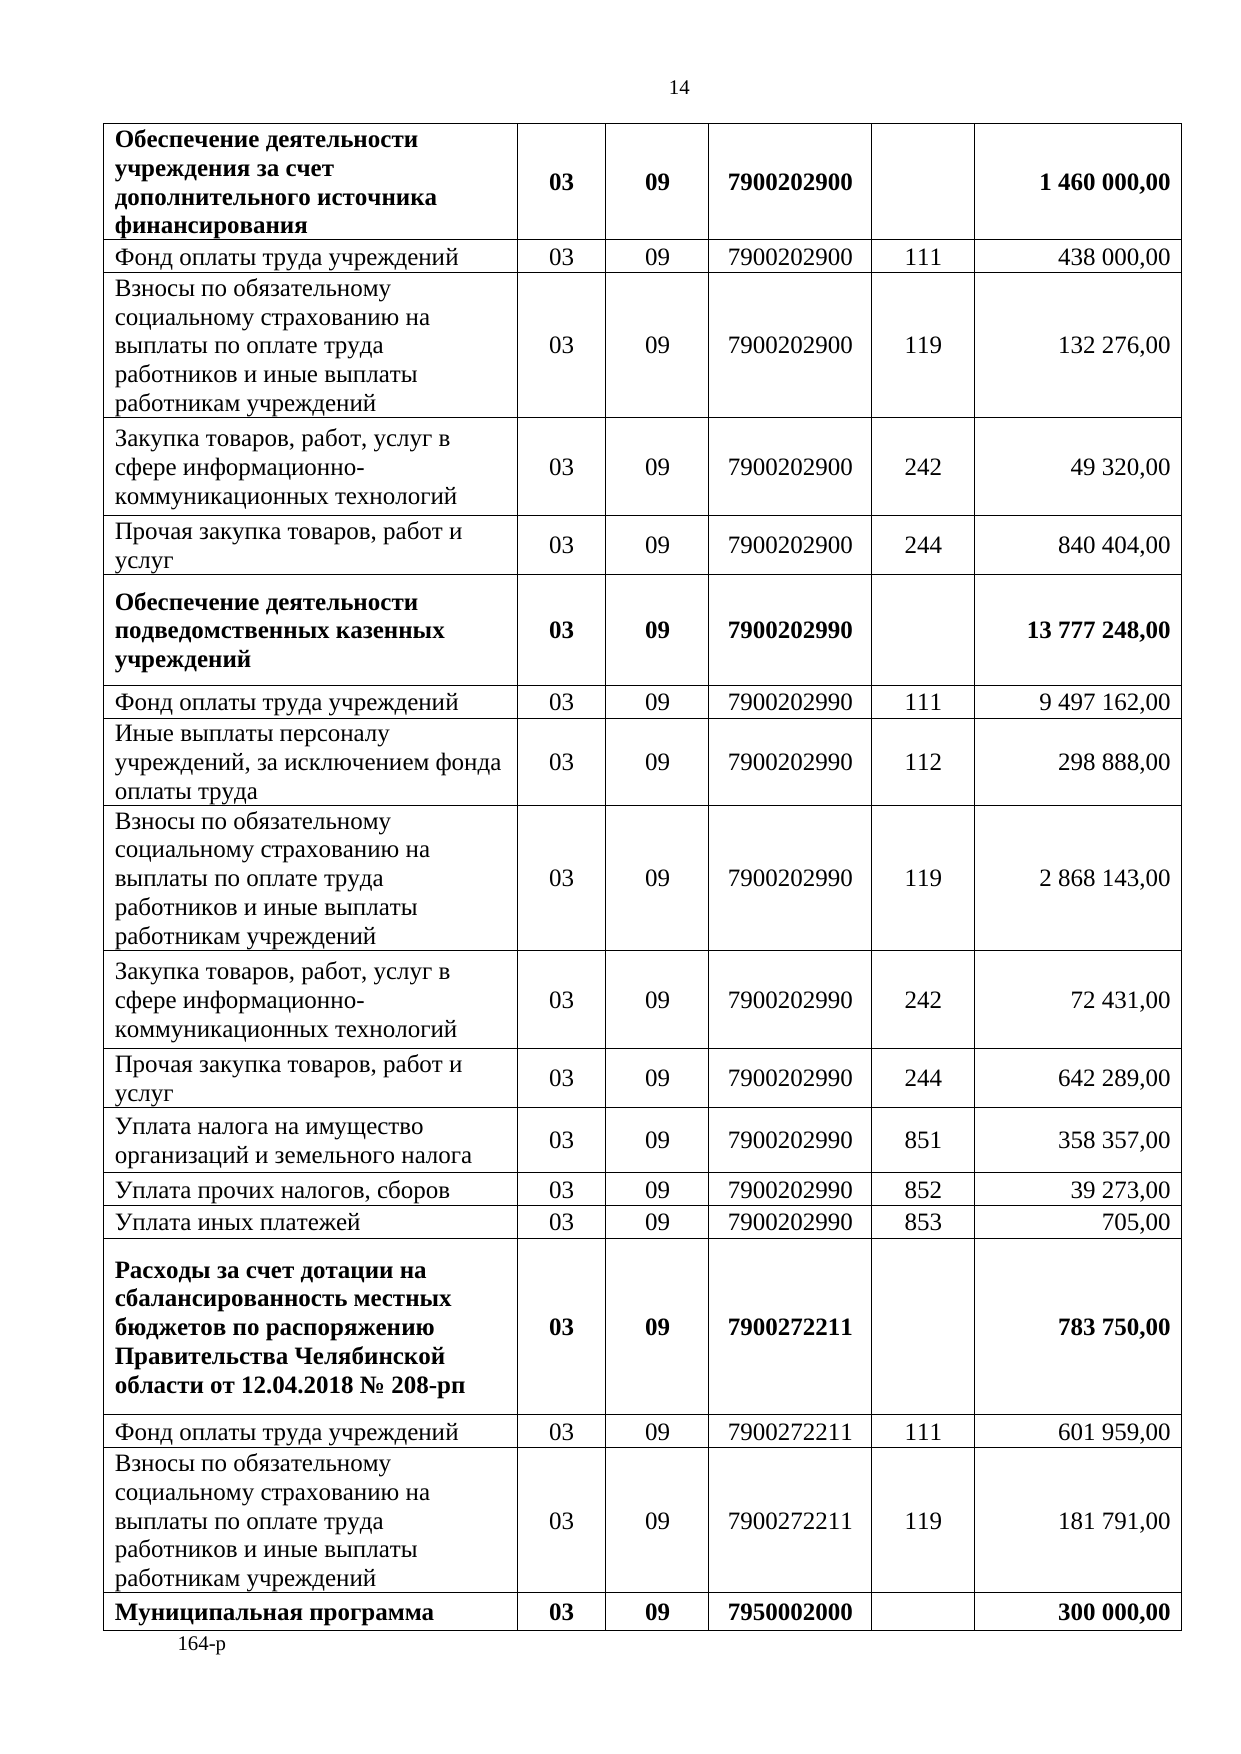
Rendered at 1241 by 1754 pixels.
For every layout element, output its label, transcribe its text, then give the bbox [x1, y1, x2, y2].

table_cell Взносы по обязательному социальному страхованию на выплаты по оплате труда работников и иные выплаты работникам учреждений [104, 273, 517, 417]
table_cell 358 357,00 [975, 1108, 1181, 1172]
table_cell Прочая закупка товаров, работ и услуг [104, 516, 517, 574]
table_cell 119 [872, 1448, 974, 1592]
table_cell 705,00 [975, 1206, 1181, 1238]
table_cell 9 497 162,00 [975, 686, 1181, 717]
table_cell 242 [872, 418, 974, 515]
table_cell 853 [872, 1206, 974, 1238]
table_cell 2 868 143,00 [975, 806, 1181, 949]
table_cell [104, 1593, 517, 1630]
table_cell 7900202990 [709, 1173, 871, 1205]
table_cell Закупка товаров, работ, услуг в сфере информационно-коммуникационных технологий [104, 418, 517, 515]
table_cell 09 [606, 1108, 708, 1172]
table_cell 03 [518, 1206, 605, 1238]
table_cell 7900202990 [709, 575, 871, 685]
table_cell 09 [606, 1415, 708, 1447]
table_cell 03 [518, 1448, 605, 1592]
table_cell Иные выплаты персоналу учреждений, за исключением фонда оплаты труда [104, 719, 517, 805]
table_cell 09 [606, 719, 708, 805]
table_cell 72 431,00 [975, 951, 1181, 1048]
table_cell 03 [518, 418, 605, 515]
table_cell 601 959,00 [975, 1415, 1181, 1447]
table_cell 7900202990 [709, 719, 871, 805]
table_cell 840 404,00 [975, 516, 1181, 574]
table_cell Обеспечение деятельности учреждения за счет дополнительного источника финансирования [104, 124, 517, 239]
table_cell 7900202900 [709, 240, 871, 272]
table_cell 244 [872, 516, 974, 574]
table_cell 03 [518, 1173, 605, 1205]
table_cell Закупка товаров, работ, услуг в сфере информационно-коммуникационных технологий [104, 951, 517, 1048]
table_cell 03 [518, 273, 605, 417]
table_cell 13 777 248,00 [975, 575, 1181, 685]
table_cell 7950002000 [709, 1593, 871, 1630]
table_cell [872, 1239, 974, 1414]
table_cell 09 [606, 575, 708, 685]
table_cell 09 [606, 124, 708, 239]
table_cell 642 289,00 [975, 1049, 1181, 1107]
table_cell 7900202900 [709, 418, 871, 515]
table_cell 03 [518, 575, 605, 685]
table_cell 09 [606, 1173, 708, 1205]
table_cell 09 [606, 273, 708, 417]
table_cell Прочая закупка товаров, работ и услуг [104, 1049, 517, 1107]
table_cell 7900272211 [709, 1448, 871, 1592]
table_cell 7900202990 [709, 951, 871, 1048]
table_cell 112 [872, 719, 974, 805]
table_cell 1 460 000,00 [975, 124, 1181, 239]
table_cell 03 [518, 1415, 605, 1447]
table_cell 03 [518, 686, 605, 717]
table_cell 09 [606, 418, 708, 515]
table_cell 119 [872, 806, 974, 949]
table_cell 7900202900 [709, 124, 871, 239]
table_cell 111 [872, 1415, 974, 1447]
table_cell Взносы по обязательному социальному страхованию на выплаты по оплате труда работников и иные выплаты работникам учреждений [104, 806, 517, 949]
table_cell 03 [518, 1049, 605, 1107]
table_cell Обеспечение деятельности подведомственных казенных учреждений [104, 575, 517, 685]
table_cell 09 [606, 516, 708, 574]
table_cell 7900202900 [709, 273, 871, 417]
table_cell [872, 1593, 974, 1630]
table_cell Фонд оплаты труда учреждений [104, 686, 517, 717]
table_cell 09 [606, 1049, 708, 1107]
table_cell 852 [872, 1173, 974, 1205]
table_cell 03 [518, 1593, 605, 1630]
table_cell Фонд оплаты труда учреждений [104, 240, 517, 272]
table_cell 181 791,00 [975, 1448, 1181, 1592]
table_cell Расходы за счет дотации на сбалансированность местных бюджетов по распоряжению Правительства Челябинской области от 12.04.2018 № 208-рп [104, 1239, 517, 1414]
table_cell Уплата налога на имущество организаций и земельного налога [104, 1108, 517, 1172]
table_cell 09 [606, 686, 708, 717]
table_cell 244 [872, 1049, 974, 1107]
table_cell 49 320,00 [975, 418, 1181, 515]
table_cell 09 [606, 1448, 708, 1592]
table_cell 03 [518, 1239, 605, 1414]
table_cell 09 [606, 1239, 708, 1414]
table_cell 242 [872, 951, 974, 1048]
table_cell 7900272211 [709, 1239, 871, 1414]
table_cell 438 000,00 [975, 240, 1181, 272]
table_cell 03 [518, 124, 605, 239]
table_cell 783 750,00 [975, 1239, 1181, 1414]
table_cell 7900272211 [709, 1415, 871, 1447]
table_cell Взносы по обязательному социальному страхованию на выплаты по оплате труда работников и иные выплаты работникам учреждений [104, 1448, 517, 1592]
table_cell 09 [606, 951, 708, 1048]
table_cell 09 [606, 1593, 708, 1630]
table_cell Уплата иных платежей [104, 1206, 517, 1238]
table_cell 111 [872, 240, 974, 272]
table_cell 7900202990 [709, 1049, 871, 1107]
table_cell Уплата прочих налогов, сборов [104, 1173, 517, 1205]
table_cell [872, 575, 974, 685]
table_cell 03 [518, 240, 605, 272]
table_cell 7900202990 [709, 1108, 871, 1172]
table_cell 851 [872, 1108, 974, 1172]
table_cell 03 [518, 516, 605, 574]
table_cell 119 [872, 273, 974, 417]
table_cell 09 [606, 1206, 708, 1238]
table_cell 09 [606, 240, 708, 272]
table_cell 111 [872, 686, 974, 717]
table_cell 03 [518, 806, 605, 949]
table_cell 03 [518, 951, 605, 1048]
table_cell 300 000,00 [975, 1593, 1181, 1630]
table_cell 7900202900 [709, 516, 871, 574]
table_cell 298 888,00 [975, 719, 1181, 805]
table_cell [872, 124, 974, 239]
table_cell 7900202990 [709, 686, 871, 717]
table_cell 39 273,00 [975, 1173, 1181, 1205]
table_cell 09 [606, 806, 708, 949]
table_cell 7900202990 [709, 1206, 871, 1238]
table_cell 7900202990 [709, 806, 871, 949]
table_cell 03 [518, 719, 605, 805]
table_cell 132 276,00 [975, 273, 1181, 417]
table_cell 03 [518, 1108, 605, 1172]
table_cell Фонд оплаты труда учреждений [104, 1415, 517, 1447]
